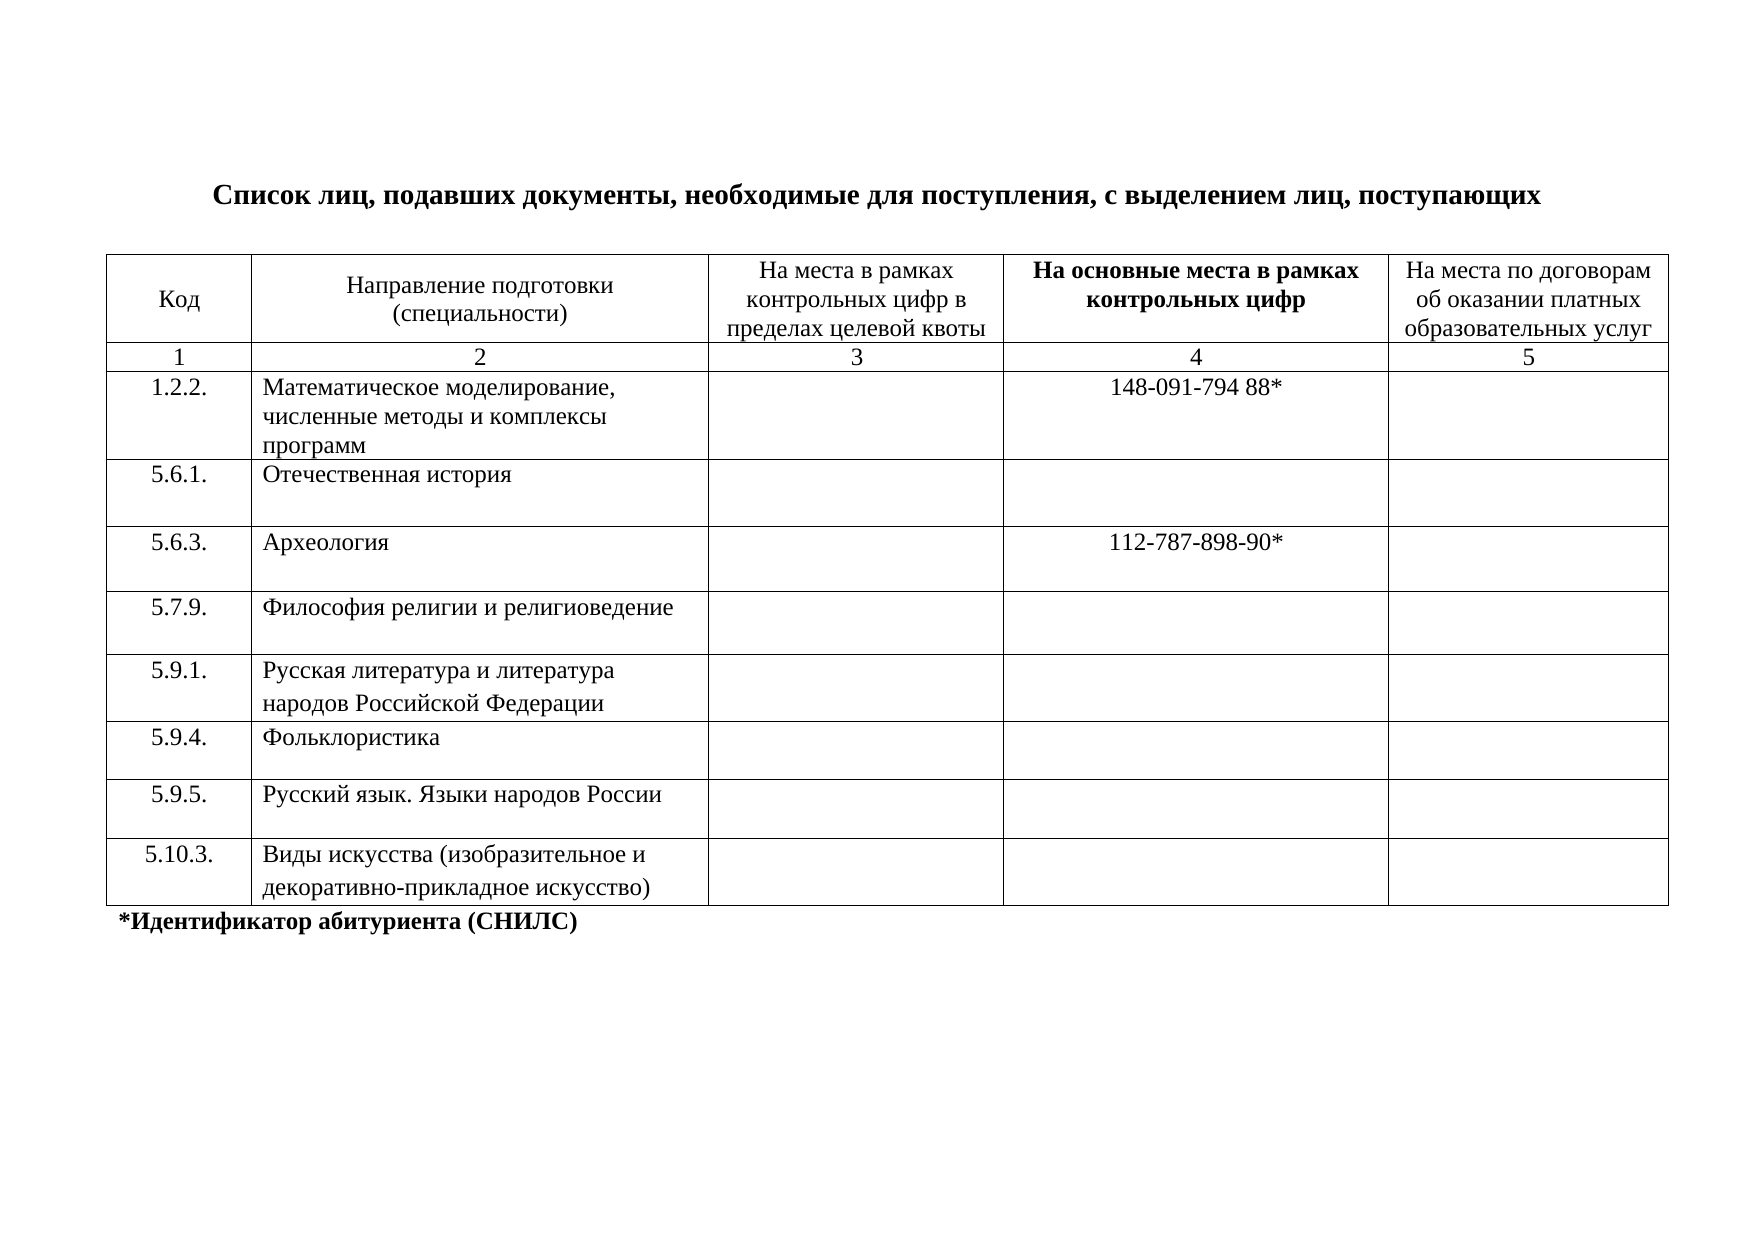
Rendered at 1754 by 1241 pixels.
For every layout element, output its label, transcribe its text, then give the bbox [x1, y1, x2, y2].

table_cell [1004, 722, 1388, 778]
table_cell [709, 592, 1003, 654]
table_header На места по договорам об оказании платных образовательных услуг [1389, 255, 1668, 342]
table_cell [1389, 722, 1668, 778]
table_cell 112-787-898-90* [1004, 527, 1388, 591]
table_cell [709, 722, 1003, 778]
table_cell Русский язык. Языки народов России [252, 780, 708, 838]
text Список лиц, подавших документы, необходимые для поступления, с выделением лиц, поступающих [118, 177, 1636, 211]
table_cell [709, 372, 1003, 458]
table_cell 5.10.3. [107, 839, 251, 905]
table_cell Фольклористика [252, 722, 708, 778]
table_cell [709, 460, 1003, 526]
table_cell [709, 780, 1003, 838]
table_cell [1004, 592, 1388, 654]
table_cell 5.7.9. [107, 592, 251, 654]
table_cell [1389, 592, 1668, 654]
table_cell 5.6.1. [107, 460, 251, 526]
table_cell 5.6.3. [107, 527, 251, 591]
table_cell [1004, 655, 1388, 721]
text *Идентификатор абитуриента (СНИЛС) [118, 906, 1636, 935]
table_cell 5 [1389, 343, 1668, 371]
table_cell Математическое моделирование, численные методы и комплексы программ [252, 372, 708, 458]
table_cell [1004, 839, 1388, 905]
table_cell [1389, 372, 1668, 458]
table_cell [1389, 839, 1668, 905]
table_cell [709, 655, 1003, 721]
table_cell 5.9.1. [107, 655, 251, 721]
table_header На места в рамках контрольных цифр в пределах целевой квоты [709, 255, 1003, 342]
table_header Код [107, 255, 251, 342]
table_cell [1389, 780, 1668, 838]
table_cell 1 [107, 343, 251, 371]
table_cell [1004, 780, 1388, 838]
table_cell Археология [252, 527, 708, 591]
table_cell [1004, 460, 1388, 526]
table_cell [709, 527, 1003, 591]
table_header Направление подготовки (специальности) [252, 255, 708, 342]
table_cell 1.2.2. [107, 372, 251, 458]
table_cell 4 [1004, 343, 1388, 371]
table_cell 5.9.5. [107, 780, 251, 838]
table_cell 3 [709, 343, 1003, 371]
table_cell [1389, 460, 1668, 526]
table_cell 148-091-794 88* [1004, 372, 1388, 458]
table_cell Отечественная история [252, 460, 708, 526]
table_cell [709, 839, 1003, 905]
table_header На основные места в рамках контрольных цифр [1004, 255, 1388, 342]
table_cell Философия религии и религиоведение [252, 592, 708, 654]
table_cell 5.9.4. [107, 722, 251, 778]
table_cell Виды искусства (изобразительное и декоративно-прикладное искусство) [252, 839, 708, 905]
table_cell [1389, 655, 1668, 721]
table_cell [1389, 527, 1668, 591]
table_cell Русская литература и литература народов Российской Федерации [252, 655, 708, 721]
table_cell 2 [252, 343, 708, 371]
